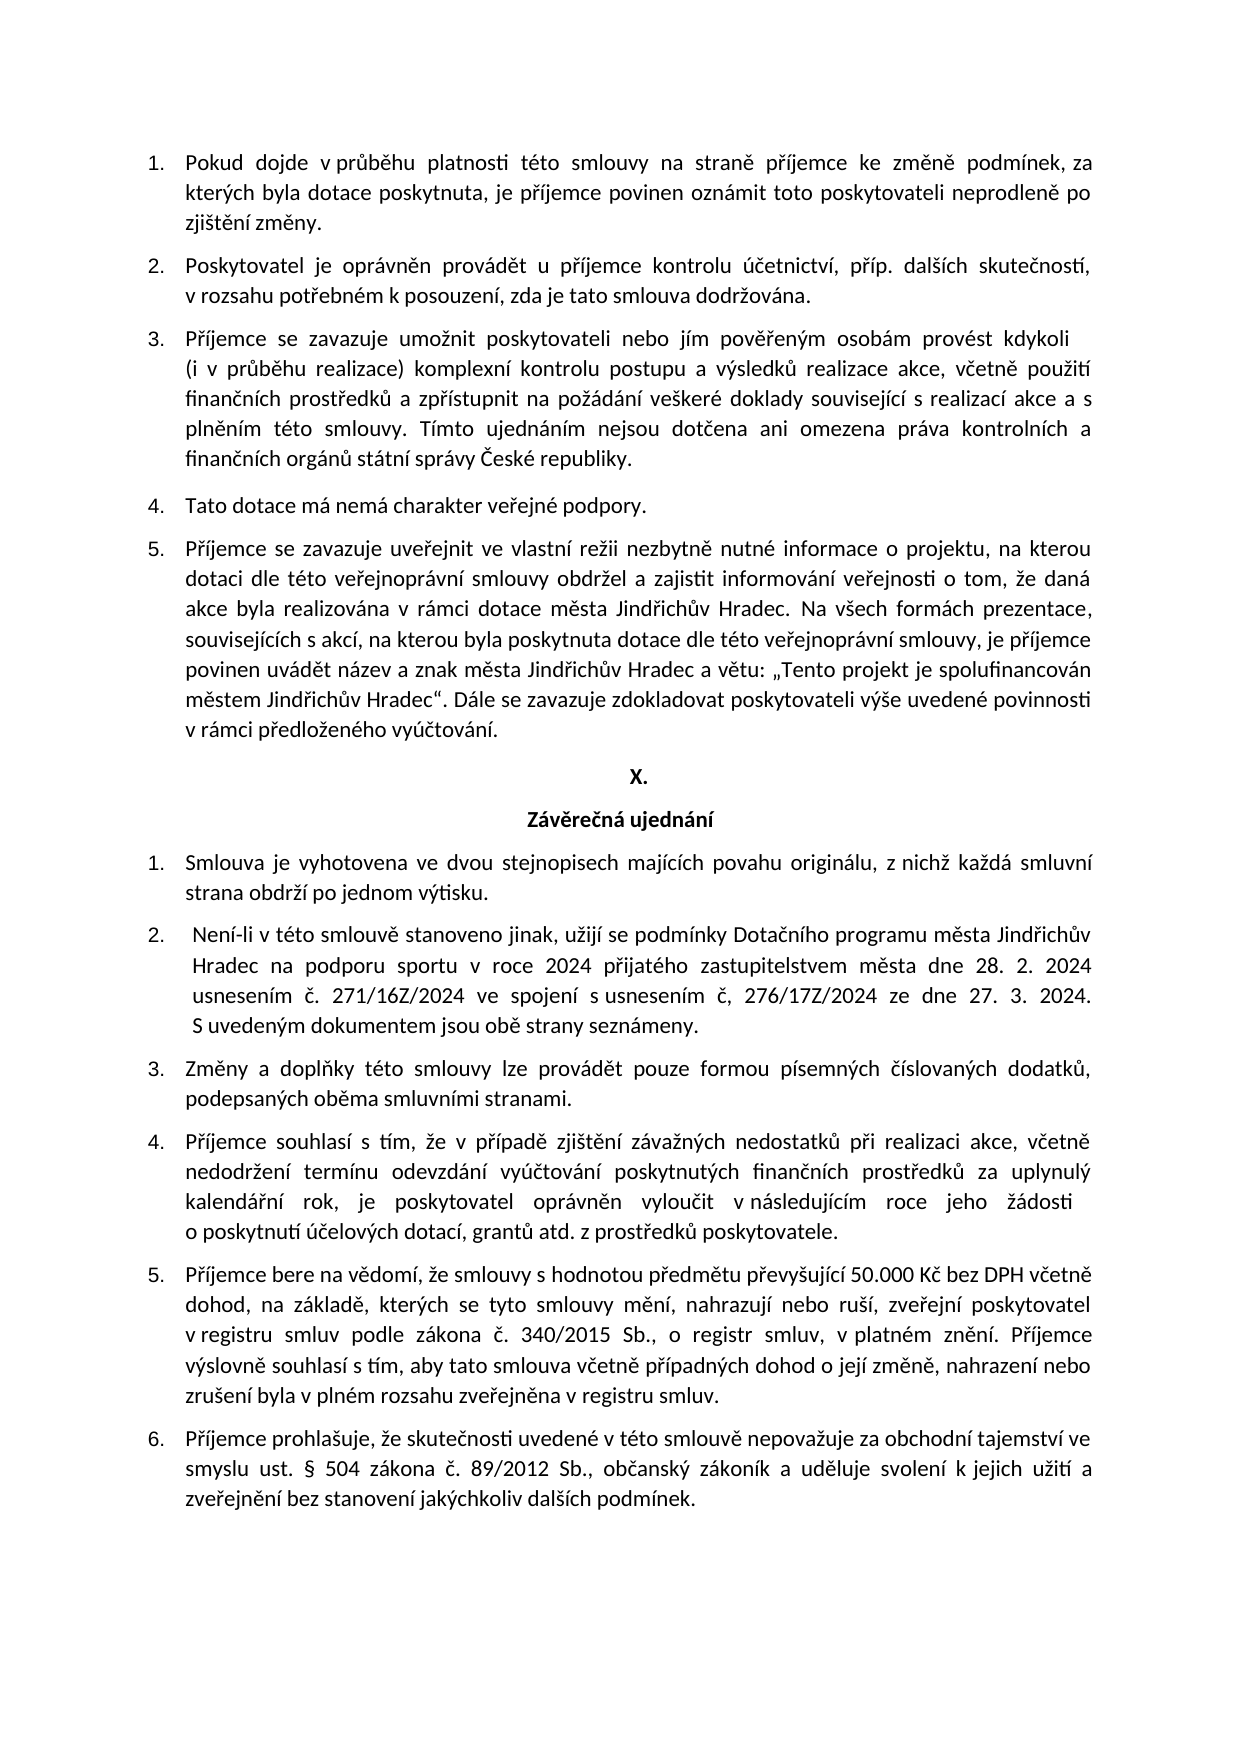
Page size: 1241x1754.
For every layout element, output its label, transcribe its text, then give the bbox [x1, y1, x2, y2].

list Poskytovatel je oprávněn provádět u příjemce kontrolu účetnictví, příp. dalších skutečností, v rozsahu potřebném k posouzení, zda je tato smlouva dodržována. [148, 251, 1093, 309]
list Příjemce se zavazuje umožnit poskytovateli nebo jím pověřeným osobám provést kdykoli (i v průběhu realizace) komplexní kontrolu postupu a výsledků realizace akce, včetně použití finančních prostředků a zpřístupnit na požádání veškeré doklady související s realizací akce a s plněním této smlouvy. Tímto ujednáním nejsou dotčena ani omezena práva kontrolních a finančních orgánů státní správy České republiky. [148, 324, 1093, 472]
list Příjemce prohlašuje, že skutečnosti uvedené v této smlouvě nepovažuje za obchodní tajemství ve smyslu ust. § 504 zákona č. 89/2012 Sb., občanský zákoník a uděluje svolení k jejich užití a zveřejnění bez stanovení jakýchkoliv dalších podmínek. [148, 1424, 1093, 1512]
list Příjemce bere na vědomí, že smlouvy s hodnotou předmětu převyšující 50.000 Kč bez DPH včetně dohod, na základě, kterých se tyto smlouvy mění, nahrazují nebo ruší, zveřejní poskytovatel v registru smluv podle zákona č. 340/2015 Sb., o registr smluv, v platném znění. Příjemce výslovně souhlasí s tím, aby tato smlouva včetně případných dohod o její změně, nahrazení nebo zrušení byla v plném rozsahu zveřejněna v registru smluv. [148, 1260, 1093, 1409]
text X. [185, 762, 1093, 790]
list Tato dotace má nemá charakter veřejné podpory. [148, 491, 1093, 519]
list Změny a doplňky této smlouvy lze provádět pouze formou písemných číslovaných dodatků, podepsaných oběma smluvními stranami. [148, 1054, 1093, 1112]
list Pokud dojde v průběhu platnosti této smlouvy na straně příjemce ke změně podmínek, za kterých byla dotace poskytnuta, je příjemce povinen oznámit toto poskytovateli neprodleně po zjištění změny. [148, 148, 1093, 236]
list Příjemce se zavazuje uveřejnit ve vlastní režii nezbytně nutné informace o projektu, na kterou dotaci dle této veřejnoprávní smlouvy obdržel a zajistit informování veřejnosti o tom, že daná akce byla realizována v rámci dotace města Jindřichův Hradec. Na všech formách prezentace, souvisejících s akcí, na kterou byla poskytnuta dotace dle této veřejnoprávní smlouvy, je příjemce povinen uvádět název a znak města Jindřichův Hradec a větu: „Tento projekt je spolufinancován městem Jindřichův Hradec“. Dále se zavazuje zdokladovat poskytovateli výše uvedené povinnosti v rámci předloženého vyúčtování. [148, 534, 1093, 743]
list Není-li v této smlouvě stanoveno jinak, užijí se podmínky Dotačního programu města Jindřichův Hradec na podporu sportu v roce 2024 přijatého zastupitelstvem města dne 28. 2. 2024 usnesením č. 271/16Z/2024 ve spojení s usnesením č, 276/17Z/2024 ze dne 27. 3. 2024. S uvedeným dokumentem jsou obě strany seznámeny. [148, 921, 1093, 1039]
text Závěrečná ujednání [148, 805, 1093, 833]
list Příjemce souhlasí s tím, že v případě zjištění závažných nedostatků při realizaci akce, včetně nedodržení termínu odevzdání vyúčtování poskytnutých finančních prostředků za uplynulý kalendářní rok, je poskytovatel oprávněn vyloučit v následujícím roce jeho žádosti o poskytnutí účelových dotací, grantů atd. z prostředků poskytovatele. [148, 1127, 1093, 1245]
list Smlouva je vyhotovena ve dvou stejnopisech majících povahu originálu, z nichž každá smluvní strana obdrží po jednom výtisku. [148, 848, 1093, 906]
